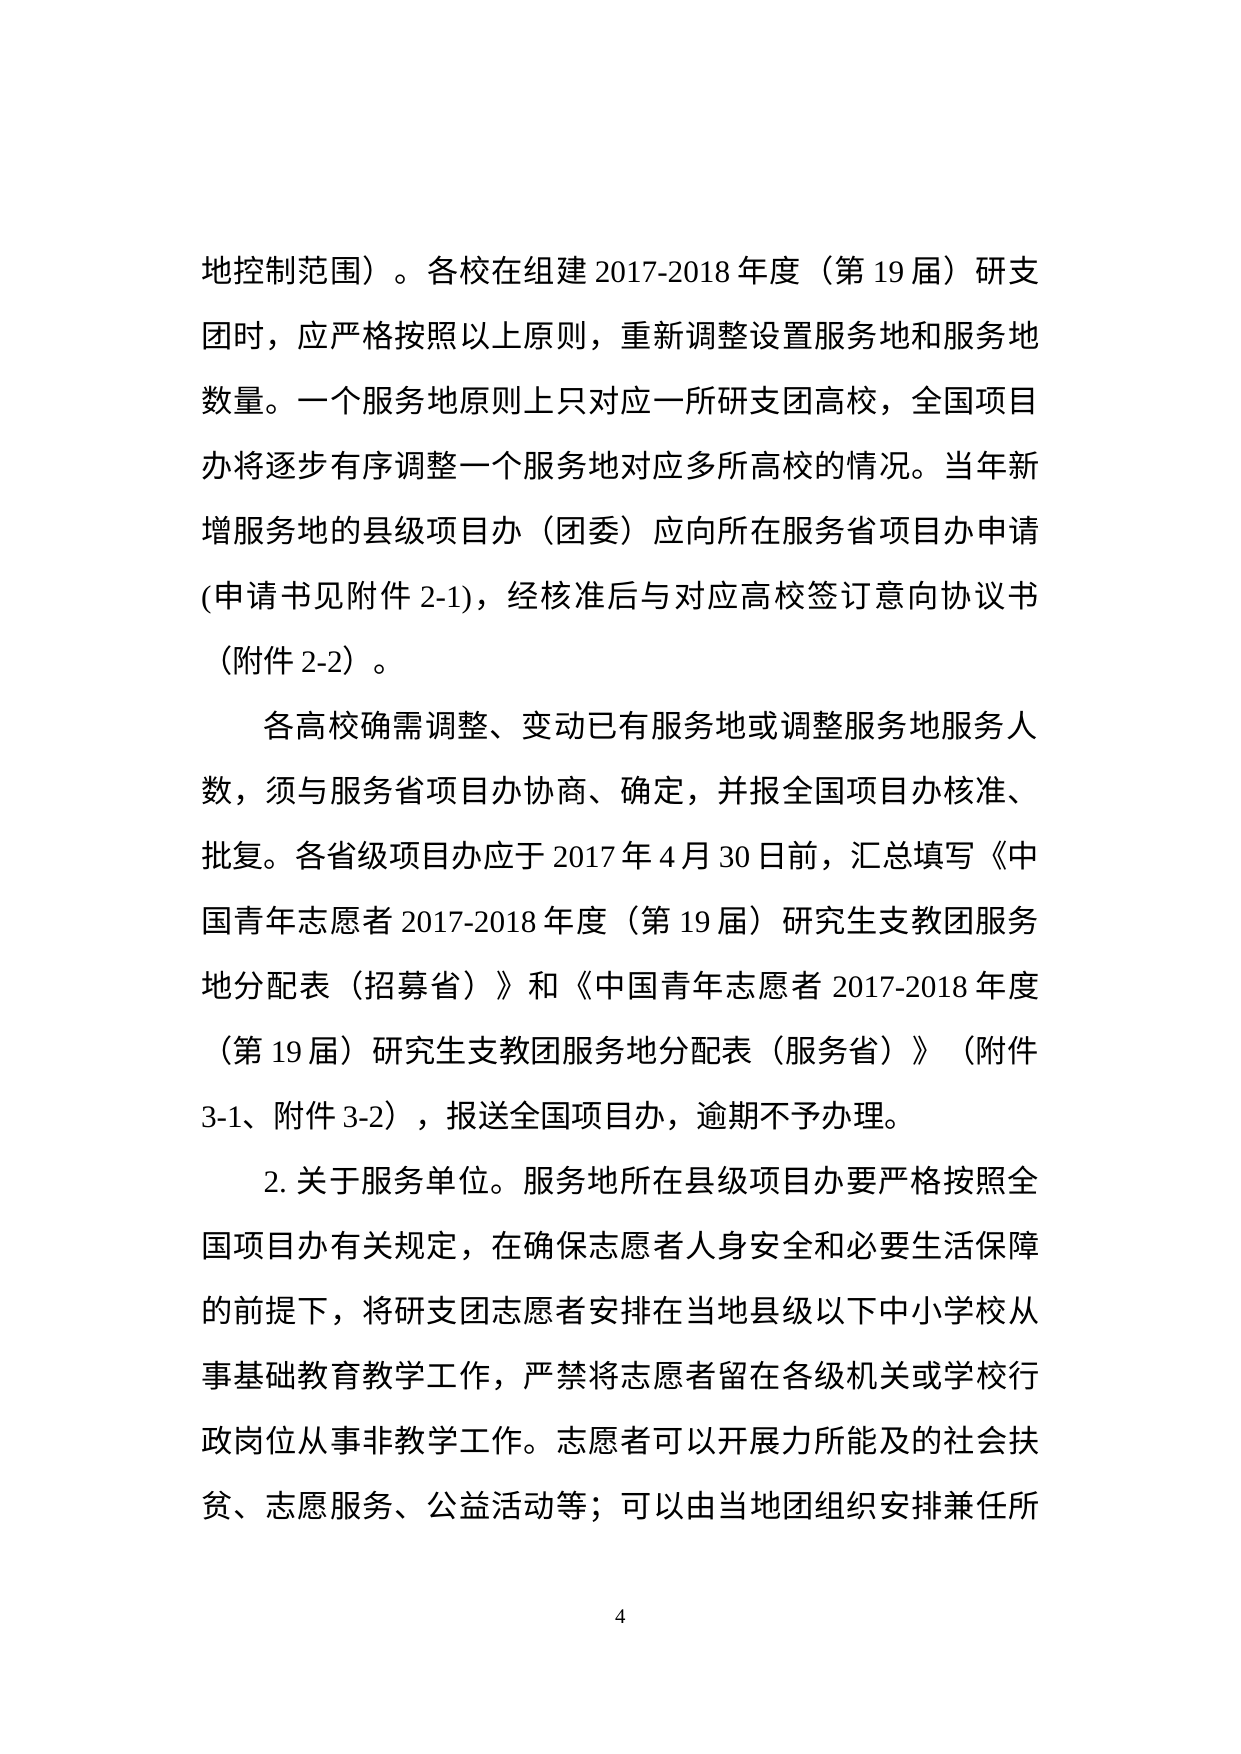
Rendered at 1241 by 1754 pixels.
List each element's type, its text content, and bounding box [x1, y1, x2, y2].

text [201, 1146, 1039, 1536]
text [201, 236, 1039, 691]
text 各高校确需调整、变动已有服务地或调整服务地服务人数，须与服务省项目办协商、确定，并报全国项目办核准、批复。各省级项目办应于2017年4月30日前，汇总填写《中国青年志愿者2017-2018年度（第19届）研究生支教团服务地分配表（招募省）》和《中国青年志愿者2017-2018年度（第19届）研究生支教团服务地分配表（服务省）》（附件3-1、附件3-2），报送全国项目办，逾期不予办理。 [201, 691, 1039, 1146]
